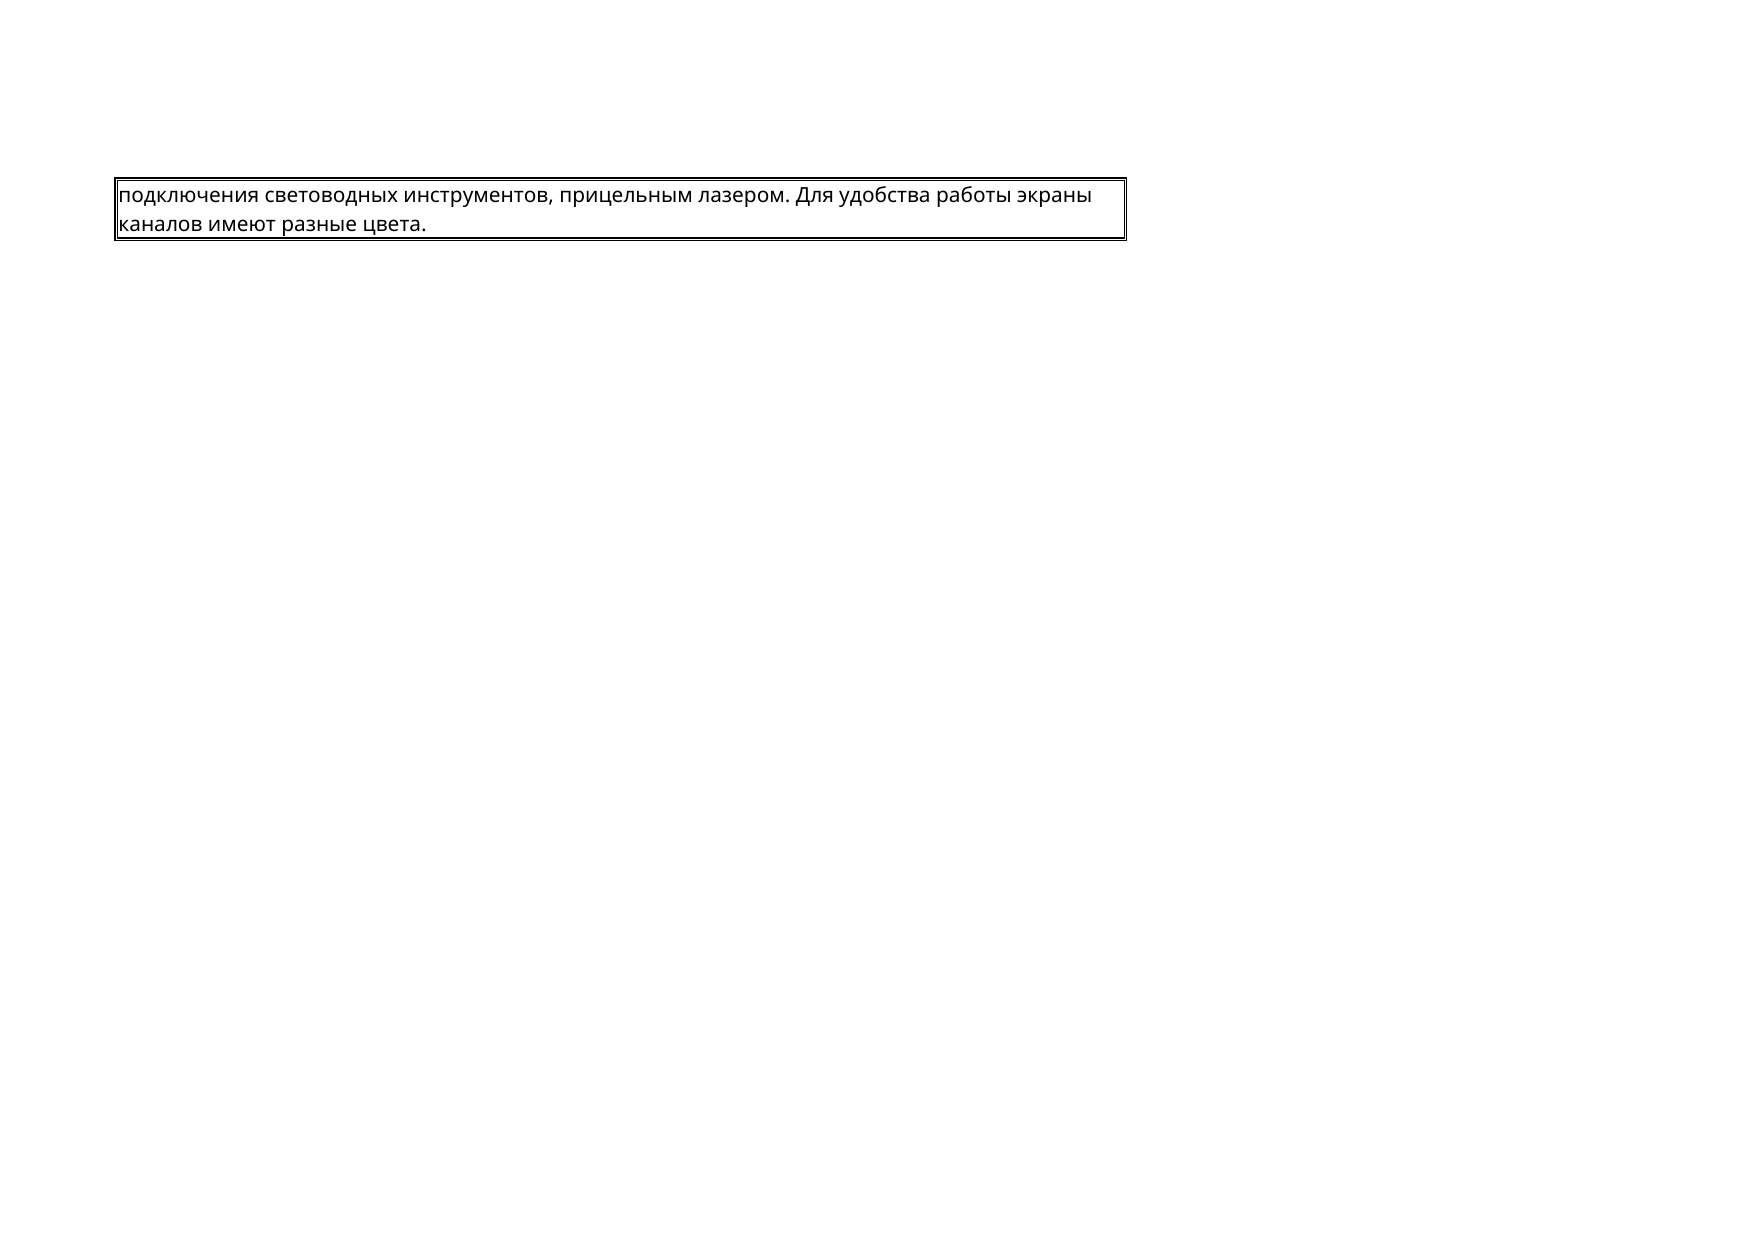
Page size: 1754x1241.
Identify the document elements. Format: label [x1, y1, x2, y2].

table_cell [118, 181, 1124, 237]
